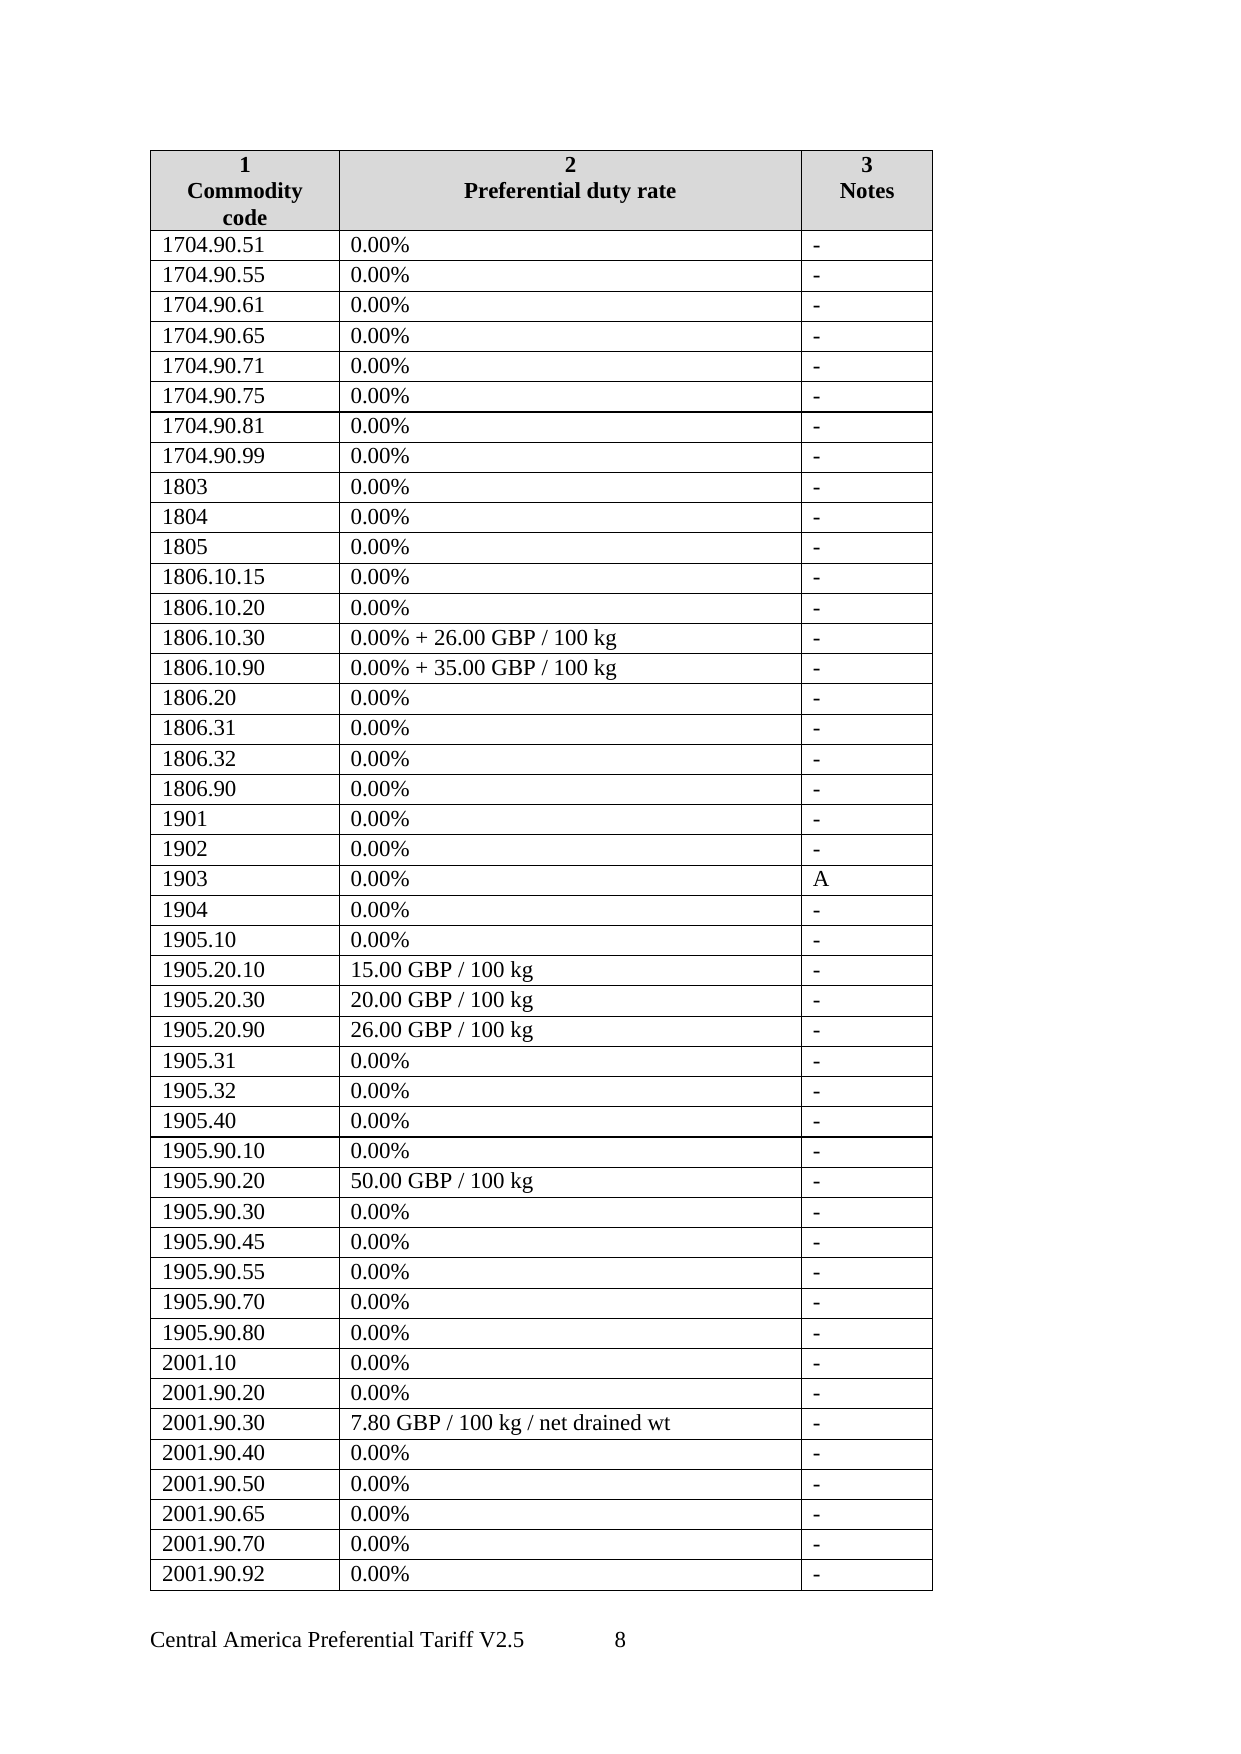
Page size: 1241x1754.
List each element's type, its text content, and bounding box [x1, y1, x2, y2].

table_cell - [802, 1077, 932, 1106]
table_cell 0.00% [340, 292, 801, 321]
table_cell 1704.90.61 [151, 292, 339, 321]
table_cell - [802, 1379, 932, 1408]
table_cell 2001.90.65 [151, 1500, 339, 1529]
table_cell 50.00 GBP / 100 kg [340, 1168, 801, 1197]
table_cell - [802, 1530, 932, 1559]
table_cell 1905.90.10 [151, 1138, 339, 1167]
table_cell 0.00% [340, 775, 801, 804]
table_cell 0.00% [340, 231, 801, 260]
table_cell 1905.31 [151, 1047, 339, 1076]
table_cell 15.00 GBP / 100 kg [340, 956, 801, 985]
table_header 1 Commodity code [151, 151, 339, 230]
table_cell - [802, 503, 932, 532]
table_cell 0.00% [340, 1289, 801, 1318]
table_cell 0.00% [340, 564, 801, 593]
table_cell - [802, 1470, 932, 1499]
table_cell - [802, 1500, 932, 1529]
table_cell 0.00% [340, 1258, 801, 1287]
table_cell 0.00% [340, 322, 801, 351]
table_cell 1704.90.75 [151, 382, 339, 411]
table_cell 1806.10.15 [151, 564, 339, 593]
table_cell 0.00% [340, 1077, 801, 1106]
table_cell 0.00% [340, 1530, 801, 1559]
table_cell 0.00% [340, 684, 801, 713]
table_cell - [802, 352, 932, 381]
table_cell 1905.10 [151, 926, 339, 955]
table_cell 1905.90.70 [151, 1289, 339, 1318]
table_cell 1804 [151, 503, 339, 532]
table_cell 2001.90.20 [151, 1379, 339, 1408]
table_cell - [802, 805, 932, 834]
table_cell 1905.90.55 [151, 1258, 339, 1287]
table_cell - [802, 896, 932, 925]
table_cell 1704.90.55 [151, 261, 339, 291]
table_cell - [802, 322, 932, 351]
table_cell 1704.90.65 [151, 322, 339, 351]
table_cell - [802, 1319, 932, 1348]
table_cell - [802, 292, 932, 321]
table_cell 1806.90 [151, 775, 339, 804]
table_cell 0.00% + 35.00 GBP / 100 kg [340, 654, 801, 683]
table_cell - [802, 986, 932, 1016]
table_cell 0.00% [340, 835, 801, 864]
table_cell - [802, 835, 932, 864]
table_cell 1806.20 [151, 684, 339, 713]
table_cell - [802, 1258, 932, 1287]
table_cell - [802, 564, 932, 593]
table_cell - [802, 745, 932, 774]
table_header 3 Notes [802, 151, 932, 230]
table_cell 0.00% [340, 533, 801, 562]
table_cell - [802, 1107, 932, 1136]
table_cell 1803 [151, 473, 339, 502]
table_cell - [802, 382, 932, 411]
table_cell 0.00% [340, 594, 801, 623]
table_header 2 Preferential duty rate [340, 151, 801, 230]
table_cell 0.00% [340, 1047, 801, 1076]
table_cell - [802, 715, 932, 744]
table_cell - [802, 261, 932, 291]
table_cell 0.00% [340, 413, 801, 442]
table_cell - [802, 1349, 932, 1378]
table_cell 0.00% + 26.00 GBP / 100 kg [340, 624, 801, 653]
table_cell 1903 [151, 866, 339, 895]
table_cell 1805 [151, 533, 339, 562]
table_cell 2001.90.92 [151, 1560, 339, 1589]
table_cell - [802, 443, 932, 472]
table_cell - [802, 956, 932, 985]
table_cell 0.00% [340, 805, 801, 834]
table_cell 0.00% [340, 443, 801, 472]
table_cell - [802, 413, 932, 442]
table_cell 1806.10.20 [151, 594, 339, 623]
table_cell - [802, 1560, 932, 1589]
table_cell - [802, 1138, 932, 1167]
table_cell 0.00% [340, 866, 801, 895]
table_cell 1904 [151, 896, 339, 925]
table_cell 0.00% [340, 352, 801, 381]
table_cell 0.00% [340, 1500, 801, 1529]
table_cell - [802, 1168, 932, 1197]
table_cell 0.00% [340, 1319, 801, 1348]
table_cell 0.00% [340, 473, 801, 502]
table_cell 1905.32 [151, 1077, 339, 1106]
table_cell 1902 [151, 835, 339, 864]
table_cell 2001.90.40 [151, 1440, 339, 1469]
table_cell - [802, 1228, 932, 1257]
table_cell - [802, 654, 932, 683]
table_cell - [802, 926, 932, 955]
table_cell 0.00% [340, 1560, 801, 1589]
table_cell 0.00% [340, 1198, 801, 1227]
table_cell - [802, 1409, 932, 1438]
table_cell 0.00% [340, 1440, 801, 1469]
table_cell 20.00 GBP / 100 kg [340, 986, 801, 1016]
table_cell - [802, 1047, 932, 1076]
table_cell 2001.90.50 [151, 1470, 339, 1499]
table_cell - [802, 473, 932, 502]
table_cell - [802, 1198, 932, 1227]
table_cell 1806.10.90 [151, 654, 339, 683]
table_cell 1905.90.30 [151, 1198, 339, 1227]
table_cell 1905.90.20 [151, 1168, 339, 1197]
table_cell 1704.90.99 [151, 443, 339, 472]
table_cell 2001.10 [151, 1349, 339, 1378]
table_cell 0.00% [340, 503, 801, 532]
table_cell - [802, 231, 932, 260]
table_cell 1901 [151, 805, 339, 834]
table_cell 1806.31 [151, 715, 339, 744]
table_cell - [802, 684, 932, 713]
table_cell 1905.20.90 [151, 1017, 339, 1046]
table_cell 1806.10.30 [151, 624, 339, 653]
table_cell 1905.90.45 [151, 1228, 339, 1257]
table_cell - [802, 775, 932, 804]
table_cell 1905.20.30 [151, 986, 339, 1016]
table_cell - [802, 624, 932, 653]
table_cell 2001.90.30 [151, 1409, 339, 1438]
table_cell 0.00% [340, 745, 801, 774]
table_cell 1905.90.80 [151, 1319, 339, 1348]
table_cell - [802, 1017, 932, 1046]
table_cell 1704.90.51 [151, 231, 339, 260]
table_cell 1905.40 [151, 1107, 339, 1136]
table_cell 0.00% [340, 382, 801, 411]
table_cell 0.00% [340, 1228, 801, 1257]
table_cell 0.00% [340, 926, 801, 955]
table_cell 0.00% [340, 1138, 801, 1167]
table_cell 0.00% [340, 896, 801, 925]
table_cell - [802, 1289, 932, 1318]
table_cell 0.00% [340, 1470, 801, 1499]
table_cell 1806.32 [151, 745, 339, 774]
table_cell 0.00% [340, 1107, 801, 1136]
table_cell 0.00% [340, 261, 801, 291]
table_cell 0.00% [340, 1349, 801, 1378]
table_cell 0.00% [340, 1379, 801, 1408]
table_cell 2001.90.70 [151, 1530, 339, 1559]
table_cell - [802, 533, 932, 562]
table_cell 26.00 GBP / 100 kg [340, 1017, 801, 1046]
table_cell 1704.90.81 [151, 413, 339, 442]
table_cell A [802, 866, 932, 895]
table_cell 7.80 GBP / 100 kg / net drained wt [340, 1409, 801, 1438]
table_cell 1905.20.10 [151, 956, 339, 985]
table_cell 0.00% [340, 715, 801, 744]
table_cell - [802, 1440, 932, 1469]
table_cell - [802, 594, 932, 623]
table_cell 1704.90.71 [151, 352, 339, 381]
